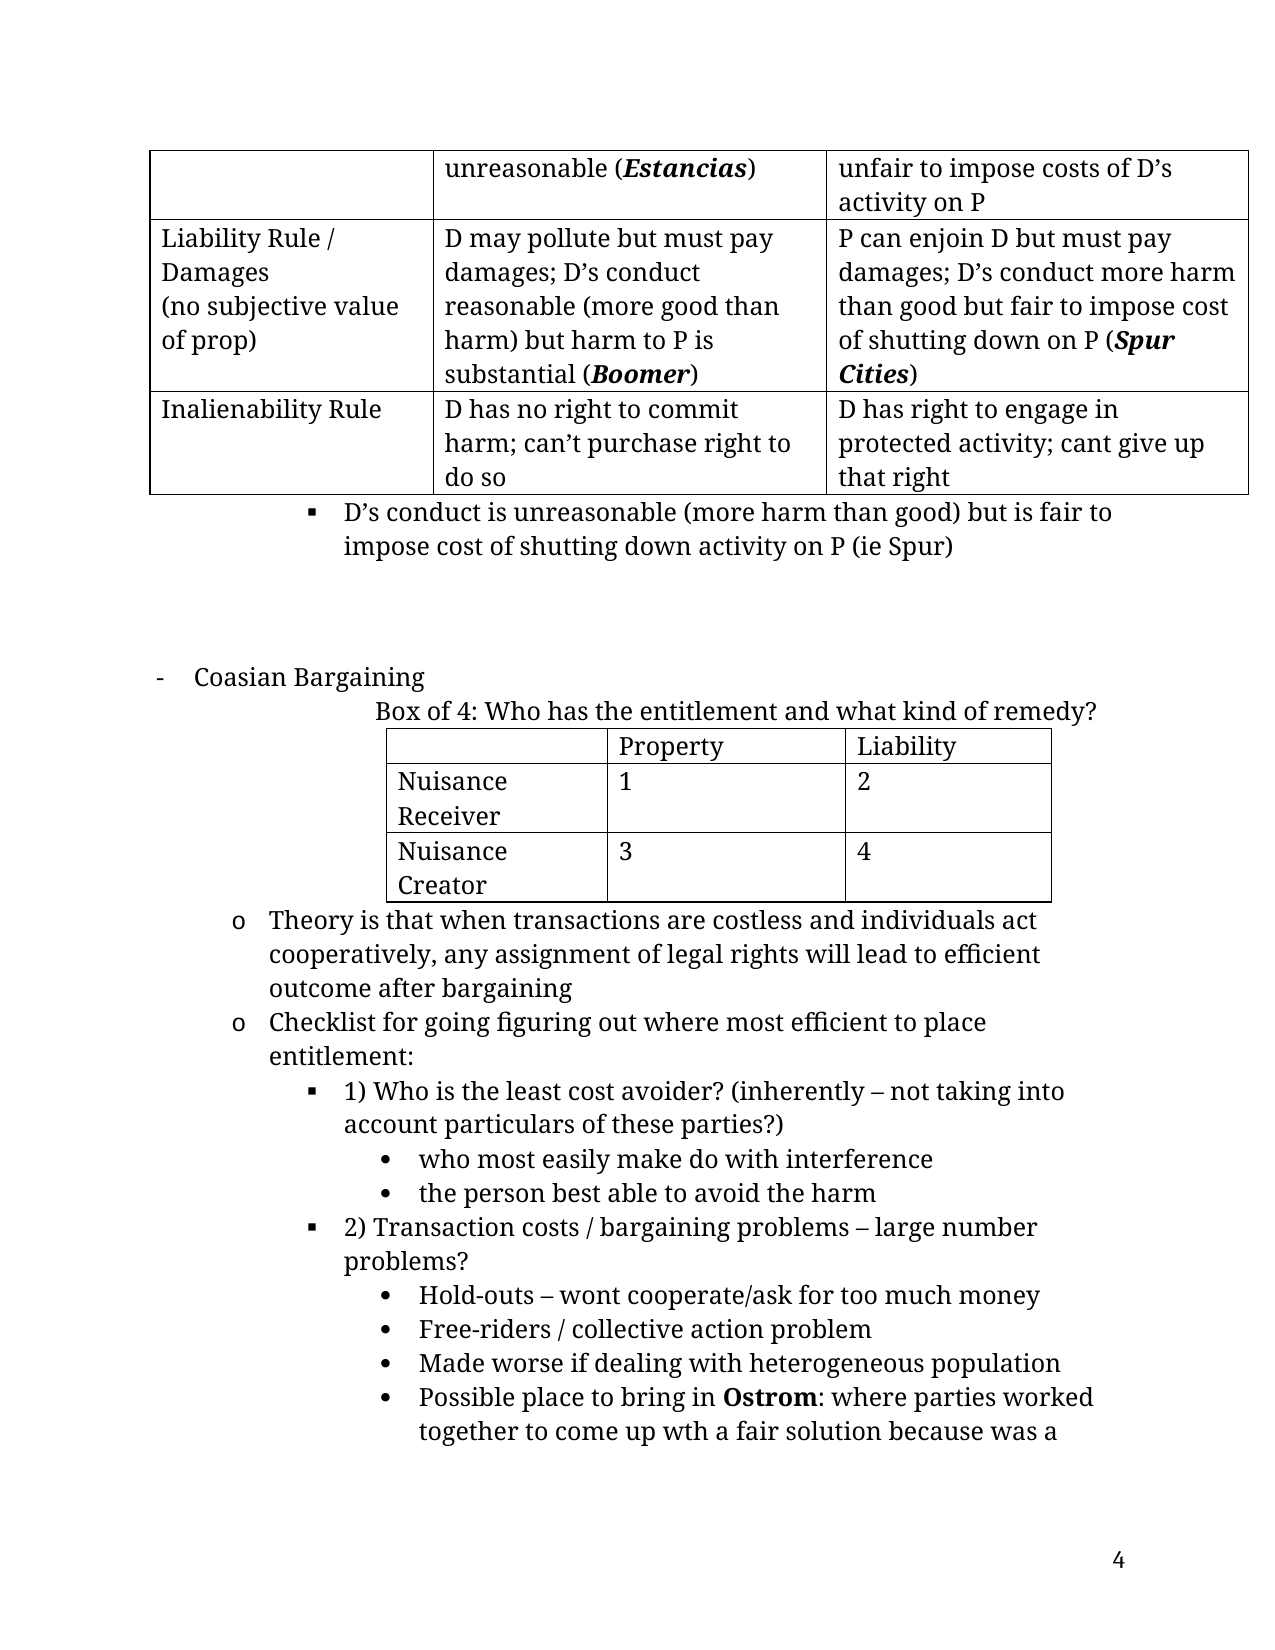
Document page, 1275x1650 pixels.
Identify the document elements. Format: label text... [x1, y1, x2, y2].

list Theory is that when transactions are costless and individuals act cooperatively, any assignment of legal rights will lead to efficient outcome after bargaining [231, 902, 1125, 1005]
table_cell Nuisance Receiver [387, 764, 607, 832]
table_cell 4 [846, 833, 1051, 901]
table_cell 2 [846, 764, 1051, 832]
list Free-riders / collective action problem [381, 1312, 1125, 1346]
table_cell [827, 151, 1248, 219]
list Hold-outs – wont cooperate/ask for too much money [381, 1277, 1125, 1312]
table_cell Inalienability Rule [151, 392, 433, 494]
list Coasian Bargaining [156, 660, 1125, 694]
list Made worse if dealing with heterogeneous population [381, 1346, 1125, 1380]
list D’s conduct is unreasonable (more harm than good) but is fair to impose cost of shutting down activity on P (ie Spur) [306, 495, 1125, 563]
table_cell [151, 151, 433, 219]
table_cell Nuisance Creator [387, 833, 607, 901]
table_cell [434, 151, 826, 219]
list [381, 1380, 1125, 1448]
list the person best able to avoid the harm [381, 1175, 1125, 1209]
table_cell D may pollute but must pay damages; D’s conduct reasonable (more good than harm) but harm to P is substantial (Boomer) [434, 220, 826, 391]
list 2) Transaction costs / bargaining problems – large number problems? [306, 1209, 1125, 1277]
table_header Liability [846, 729, 1051, 763]
list who most easily make do with interference [381, 1141, 1125, 1175]
table_cell 1 [608, 764, 845, 832]
table_cell Liability Rule / Damages (no subjective value of prop) [151, 220, 433, 391]
table_cell 3 [608, 833, 845, 901]
list Checklist for going figuring out where most efficient to place entitlement: [231, 1005, 1125, 1073]
table_cell P can enjoin D but must pay damages; D’s conduct more harm than good but fair to impose cost of shutting down on P (Spur Cities) [827, 220, 1248, 391]
table_header [387, 729, 607, 763]
list 1) Who is the least cost avoider? (inherently – not taking into account particulars of these parties?) [306, 1073, 1125, 1141]
table_cell D has right to engage in protected activity; cant give up that right [827, 392, 1248, 494]
table_header Property [608, 729, 845, 763]
table_cell D has no right to commit harm; can’t purchase right to do so [434, 392, 826, 494]
text Box of 4: Who has the entitlement and what kind of remedy? [300, 694, 1125, 728]
